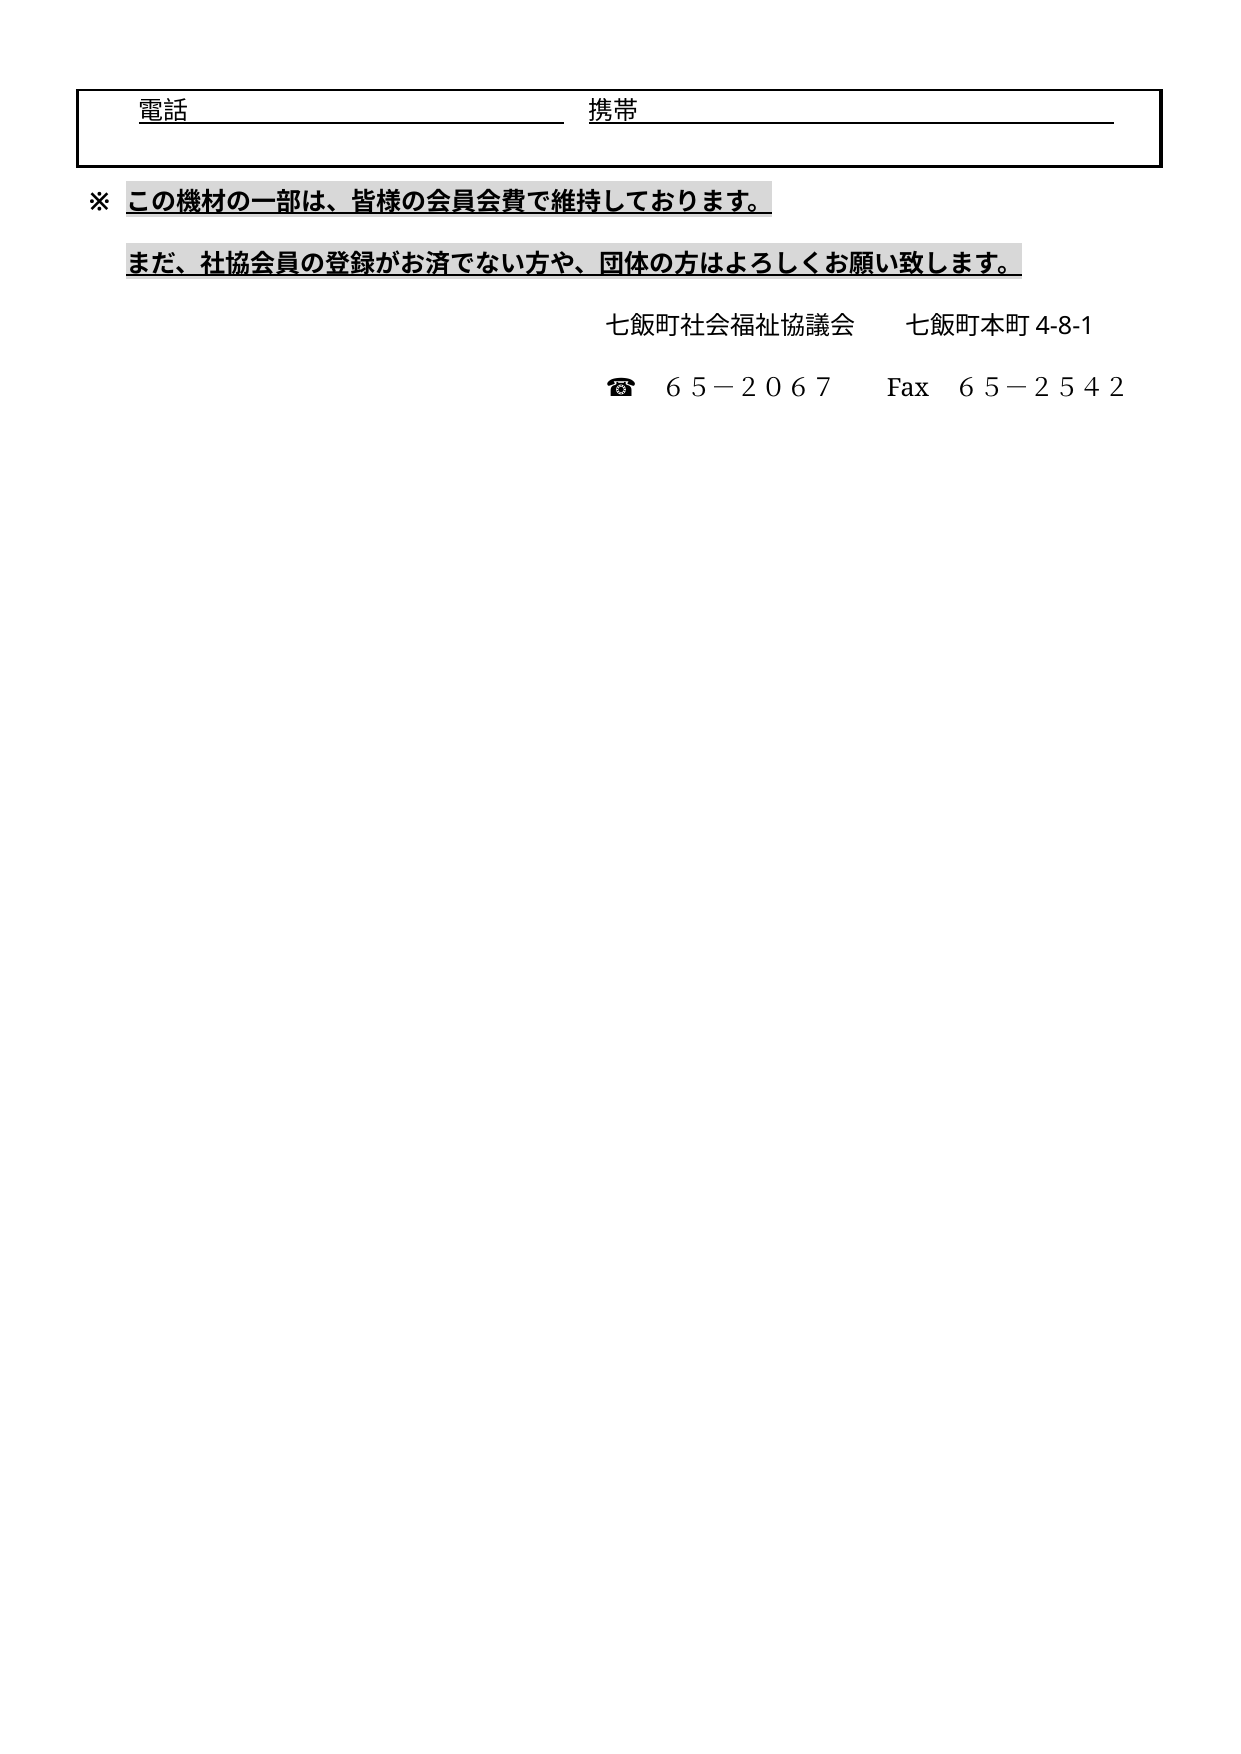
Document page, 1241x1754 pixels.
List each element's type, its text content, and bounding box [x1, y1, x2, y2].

list この機材の一部は、皆様の会員会費で維持しております。 [89, 168, 1152, 230]
text 七飯町社会福祉協議会 七飯町本町4-8-1 [89, 292, 1152, 355]
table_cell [79, 91, 1159, 165]
text ☎ ６５－２０６７ Fax ６５－２５４２ [89, 355, 1152, 417]
text まだ、社協会員の登録がお済でない方や、団体の方はよろしくお願い致します。 [89, 230, 1152, 292]
